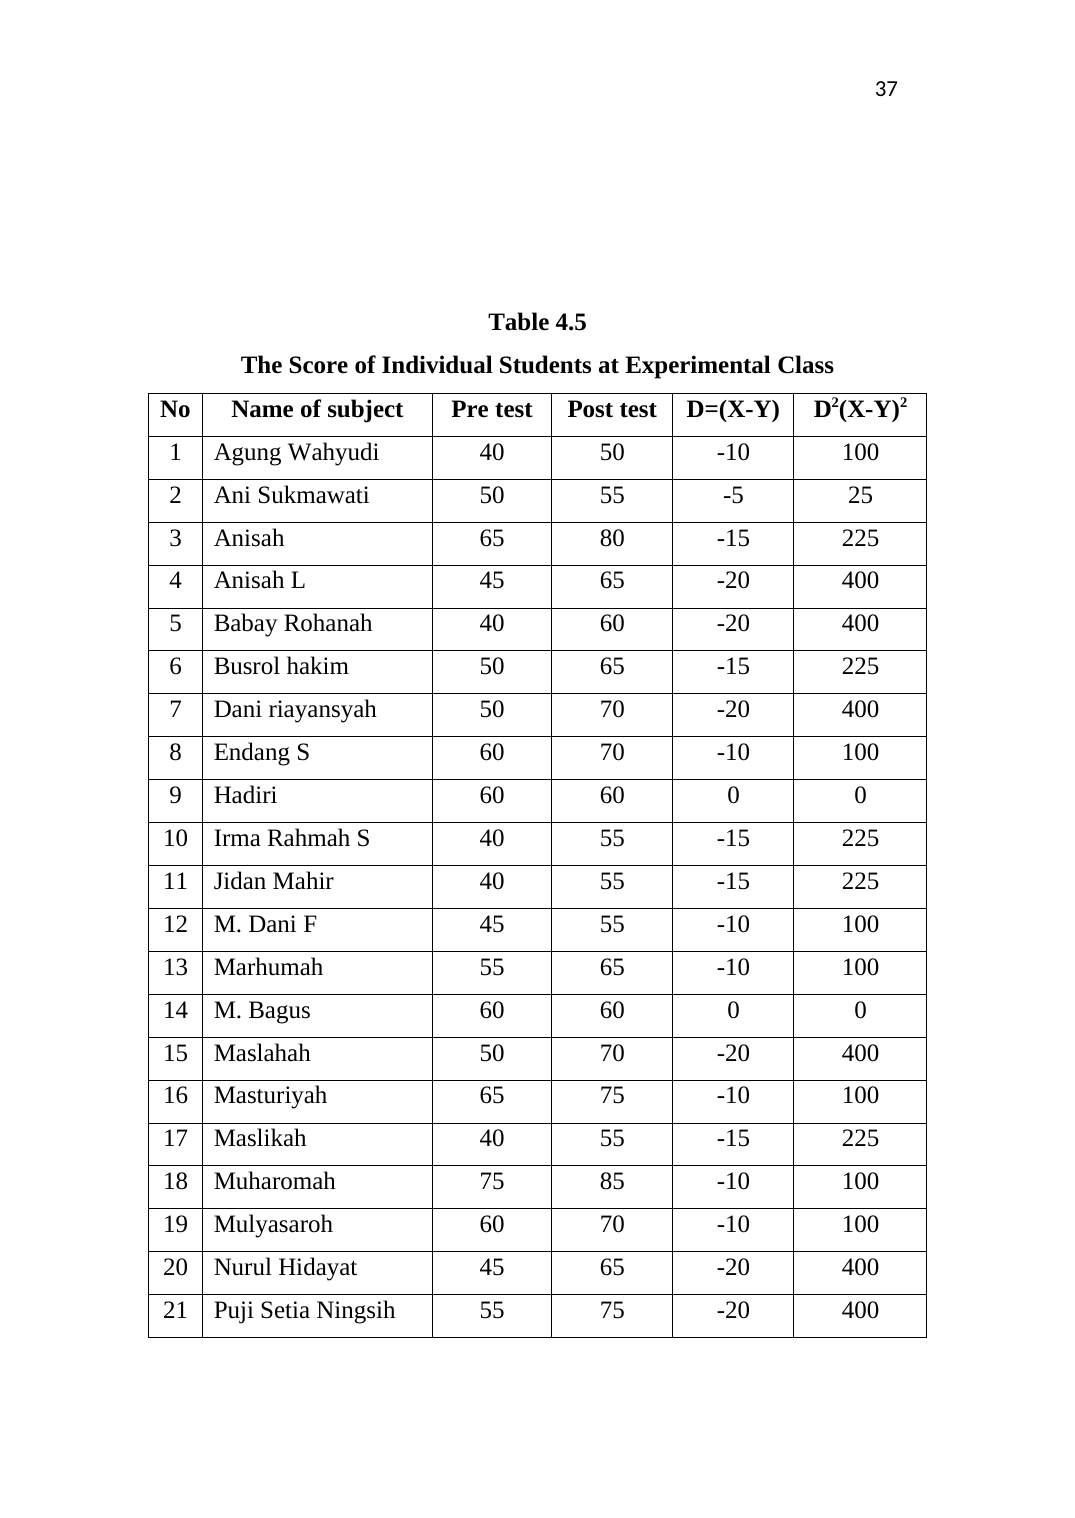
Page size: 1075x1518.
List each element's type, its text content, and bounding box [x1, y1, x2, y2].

table_cell 65 [552, 566, 672, 607]
table_cell Dani riayansyah [203, 694, 432, 736]
table_cell 55 [552, 866, 672, 908]
table_cell 50 [433, 1038, 551, 1079]
table_cell 16 [149, 1081, 202, 1122]
table_cell 50 [433, 480, 551, 522]
table_cell 55 [433, 952, 551, 994]
table_cell 40 [433, 823, 551, 865]
table_cell M. Dani F [203, 909, 432, 951]
table_cell 45 [433, 909, 551, 951]
table_cell 65 [552, 952, 672, 994]
table_cell -20 [673, 566, 793, 607]
table_cell 400 [794, 694, 926, 736]
table_cell 65 [433, 523, 551, 564]
table_cell 75 [433, 1166, 551, 1208]
table_cell Ani Sukmawati [203, 480, 432, 522]
table_cell -10 [673, 909, 793, 951]
table_cell -15 [673, 651, 793, 693]
table_header D=(X-Y) [673, 394, 793, 436]
table_header Pre test [433, 394, 551, 436]
table_cell 20 [149, 1252, 202, 1294]
table_cell -15 [673, 823, 793, 865]
table_cell 65 [433, 1081, 551, 1122]
table_cell 100 [794, 737, 926, 779]
table_cell Masturiyah [203, 1081, 432, 1122]
table_cell 55 [433, 1295, 551, 1337]
table_cell Hadiri [203, 780, 432, 822]
table_cell 100 [794, 1166, 926, 1208]
table_cell 70 [552, 1038, 672, 1079]
table_cell -15 [673, 1124, 793, 1165]
table_cell -10 [673, 737, 793, 779]
table_cell 55 [552, 1124, 672, 1165]
table_cell 15 [149, 1038, 202, 1079]
table_cell 225 [794, 651, 926, 693]
table_cell 75 [552, 1081, 672, 1122]
table_cell 60 [433, 780, 551, 822]
table_cell 1 [149, 437, 202, 479]
table_cell 225 [794, 1124, 926, 1165]
table_cell 8 [149, 737, 202, 779]
table_cell 60 [552, 780, 672, 822]
table_cell 50 [552, 437, 672, 479]
table_cell -10 [673, 1166, 793, 1208]
table_cell 40 [433, 437, 551, 479]
table_cell 400 [794, 1038, 926, 1079]
table_cell 14 [149, 995, 202, 1037]
table_cell 25 [794, 480, 926, 522]
table_cell -5 [673, 480, 793, 522]
table_cell -15 [673, 523, 793, 564]
table_cell Muharomah [203, 1166, 432, 1208]
table_header Post test [552, 394, 672, 436]
table_header D2(X-Y)2 [794, 394, 926, 436]
table_cell 6 [149, 651, 202, 693]
table_cell 17 [149, 1124, 202, 1165]
table_cell Busrol hakim [203, 651, 432, 693]
table_cell 40 [433, 866, 551, 908]
table_cell 0 [794, 995, 926, 1037]
table_cell Nurul Hidayat [203, 1252, 432, 1294]
table_cell Anisah [203, 523, 432, 564]
table_cell 100 [794, 437, 926, 479]
table_cell Maslahah [203, 1038, 432, 1079]
table_cell Mulyasaroh [203, 1209, 432, 1251]
table_cell 65 [552, 1252, 672, 1294]
table_cell 5 [149, 609, 202, 650]
table_cell 12 [149, 909, 202, 951]
table_cell Marhumah [203, 952, 432, 994]
table_cell 225 [794, 866, 926, 908]
table_cell Maslikah [203, 1124, 432, 1165]
table_cell 400 [794, 1252, 926, 1294]
table_cell 2 [149, 480, 202, 522]
table_cell 80 [552, 523, 672, 564]
table_cell -15 [673, 866, 793, 908]
table_cell Babay Rohanah [203, 609, 432, 650]
table_cell -20 [673, 609, 793, 650]
table_cell Endang S [203, 737, 432, 779]
table_cell 100 [794, 1209, 926, 1251]
table_cell 225 [794, 823, 926, 865]
table_cell 45 [433, 566, 551, 607]
text The Score of Individual Students at Experimental Class [177, 350, 898, 378]
table_cell 55 [552, 480, 672, 522]
table_cell 9 [149, 780, 202, 822]
table_cell 11 [149, 866, 202, 908]
table_cell Puji Setia Ningsih [203, 1295, 432, 1337]
table_cell Jidan Mahir [203, 866, 432, 908]
table_cell -20 [673, 1252, 793, 1294]
table_cell -10 [673, 952, 793, 994]
table_cell 4 [149, 566, 202, 607]
table_cell 40 [433, 609, 551, 650]
table_header Name of subject [203, 394, 432, 436]
table_cell -20 [673, 1295, 793, 1337]
table_cell 0 [794, 780, 926, 822]
table_cell 7 [149, 694, 202, 736]
table_cell 40 [433, 1124, 551, 1165]
table_cell 60 [433, 995, 551, 1037]
text Table 4.5 [177, 307, 898, 335]
table_cell 55 [552, 823, 672, 865]
table_cell 400 [794, 1295, 926, 1337]
table_cell 18 [149, 1166, 202, 1208]
table_cell 19 [149, 1209, 202, 1251]
table_cell Anisah L [203, 566, 432, 607]
table_cell 400 [794, 566, 926, 607]
table_cell 60 [433, 1209, 551, 1251]
table_cell 100 [794, 1081, 926, 1122]
table_cell 50 [433, 694, 551, 736]
table_cell 400 [794, 609, 926, 650]
table_cell -10 [673, 437, 793, 479]
table_cell 70 [552, 737, 672, 779]
table_cell 55 [552, 909, 672, 951]
table_cell 60 [552, 995, 672, 1037]
table_cell 13 [149, 952, 202, 994]
table_cell Irma Rahmah S [203, 823, 432, 865]
table_cell 100 [794, 909, 926, 951]
table_cell 60 [552, 609, 672, 650]
table_cell 60 [433, 737, 551, 779]
table_cell 100 [794, 952, 926, 994]
table_cell M. Bagus [203, 995, 432, 1037]
table_cell 0 [673, 780, 793, 822]
table_cell -10 [673, 1081, 793, 1122]
table_cell -10 [673, 1209, 793, 1251]
table_cell 70 [552, 1209, 672, 1251]
table_cell 225 [794, 523, 926, 564]
table_cell 21 [149, 1295, 202, 1337]
table_cell 65 [552, 651, 672, 693]
table_cell 10 [149, 823, 202, 865]
table_cell -20 [673, 1038, 793, 1079]
table_cell 85 [552, 1166, 672, 1208]
table_cell 50 [433, 651, 551, 693]
table_cell Agung Wahyudi [203, 437, 432, 479]
table_cell 75 [552, 1295, 672, 1337]
table_cell 0 [673, 995, 793, 1037]
table_header No [149, 394, 202, 436]
table_cell -20 [673, 694, 793, 736]
table_cell 70 [552, 694, 672, 736]
table_cell 3 [149, 523, 202, 564]
table_cell 45 [433, 1252, 551, 1294]
